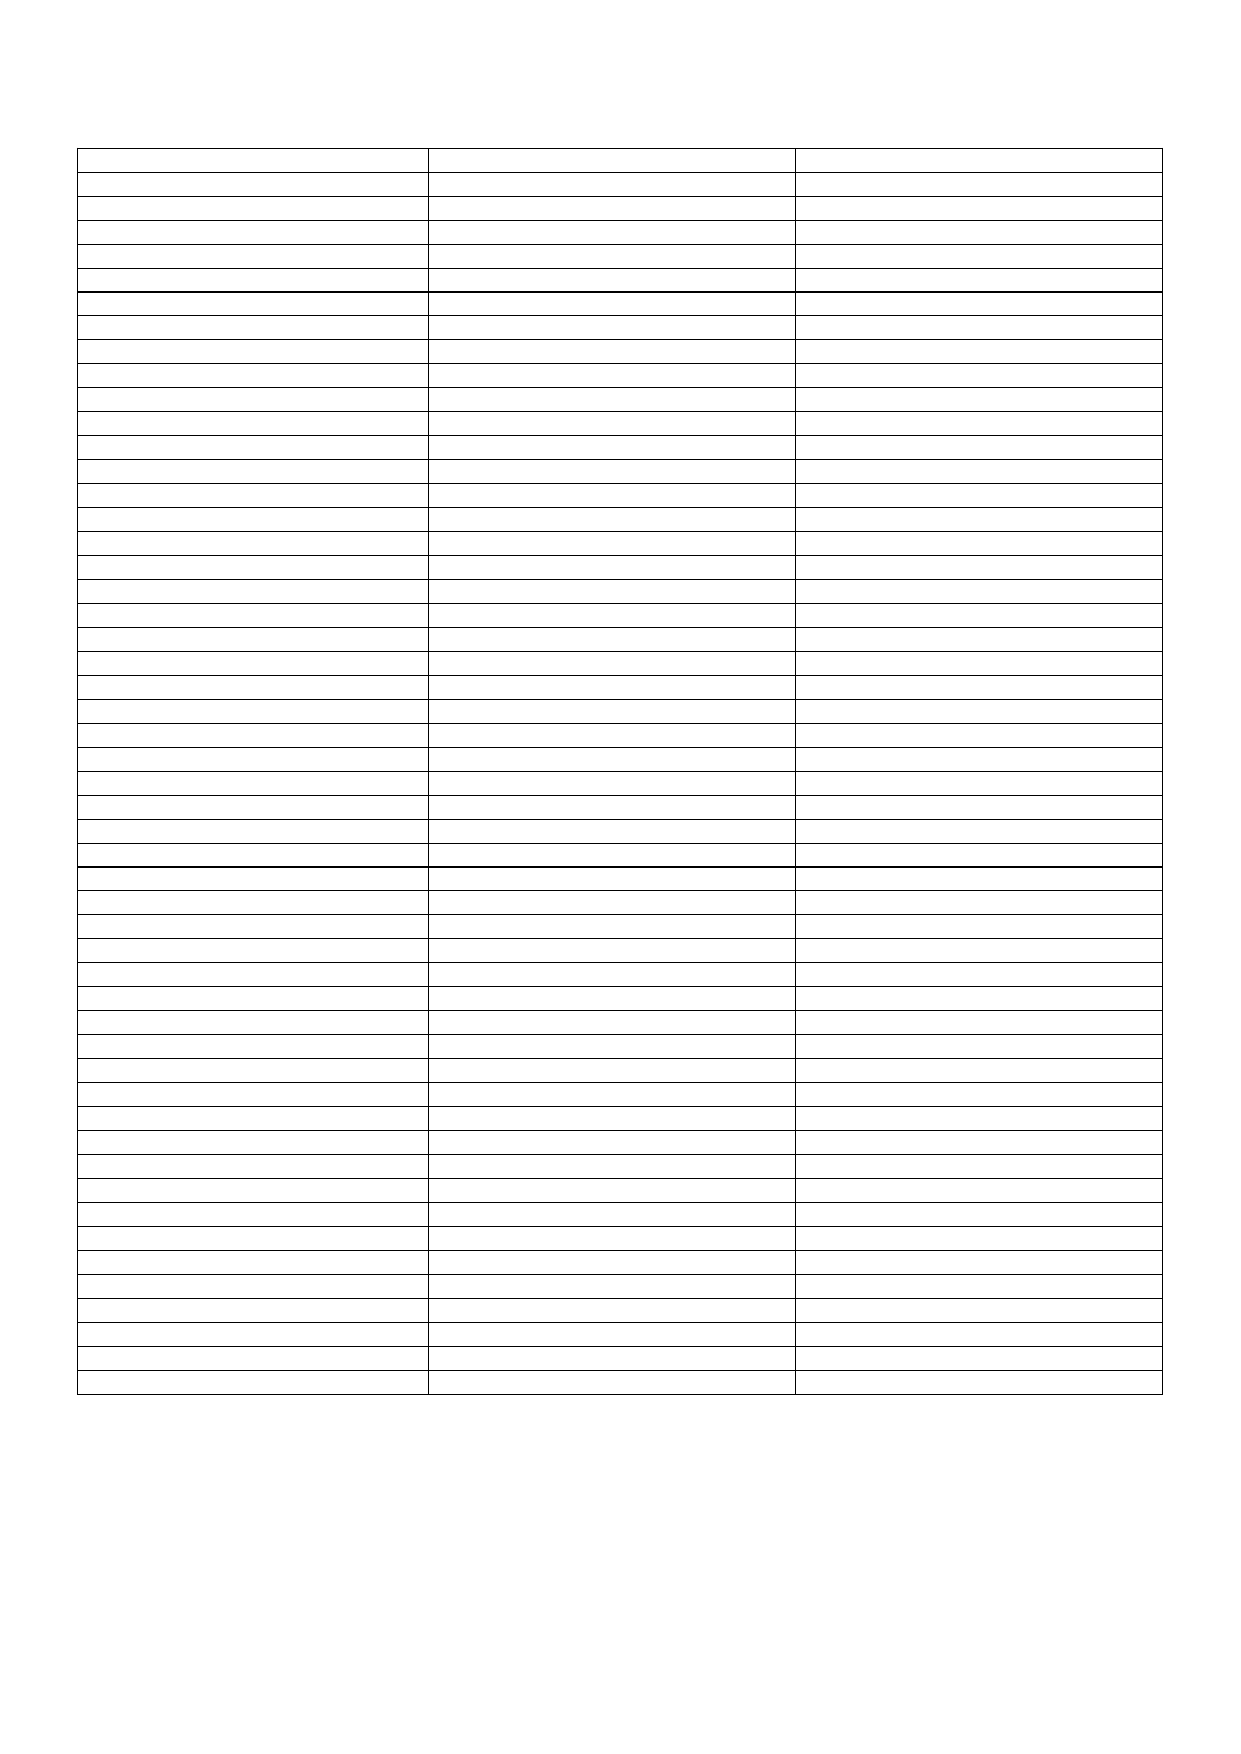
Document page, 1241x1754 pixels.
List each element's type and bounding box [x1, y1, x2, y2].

table_cell [78, 197, 428, 219]
table_cell [429, 987, 795, 1010]
table_cell [78, 1107, 428, 1130]
table_cell [796, 868, 1162, 890]
table_cell [429, 1131, 795, 1154]
table_cell [796, 987, 1162, 1010]
table_cell [429, 796, 795, 818]
table_cell [429, 1083, 795, 1106]
table_cell [78, 915, 428, 938]
table_cell [796, 1083, 1162, 1106]
table_cell [78, 772, 428, 794]
table_cell [796, 963, 1162, 986]
table_cell [796, 388, 1162, 411]
table_cell [429, 1035, 795, 1058]
table_cell [796, 293, 1162, 315]
table_cell [796, 316, 1162, 339]
table_cell [796, 173, 1162, 196]
table_cell [78, 1155, 428, 1178]
table_cell [78, 316, 428, 339]
table_cell [796, 891, 1162, 914]
table_cell [796, 197, 1162, 219]
table_cell [796, 412, 1162, 435]
table_cell [429, 388, 795, 411]
table_cell [78, 1347, 428, 1369]
table_cell [78, 1083, 428, 1106]
table_cell [429, 412, 795, 435]
table_cell [429, 1299, 795, 1322]
table_cell [429, 724, 795, 747]
table_cell [429, 508, 795, 531]
table_cell [78, 340, 428, 363]
table_cell [796, 436, 1162, 459]
table_cell [78, 436, 428, 459]
table_cell [78, 245, 428, 267]
table_cell [78, 844, 428, 866]
table_cell [78, 484, 428, 507]
table_cell [796, 580, 1162, 603]
table_cell [429, 1155, 795, 1178]
table_cell [78, 293, 428, 315]
table_cell [429, 700, 795, 723]
table_cell [796, 628, 1162, 651]
table_cell [796, 508, 1162, 531]
table_cell [796, 796, 1162, 818]
table_cell [796, 1179, 1162, 1202]
table_cell [429, 963, 795, 986]
table_cell [78, 676, 428, 699]
table_cell [78, 700, 428, 723]
table_cell [796, 748, 1162, 771]
table_cell [796, 1155, 1162, 1178]
table_cell [78, 364, 428, 387]
table_cell [429, 580, 795, 603]
table_cell [78, 987, 428, 1010]
table_cell [796, 556, 1162, 579]
table_cell [429, 1059, 795, 1082]
table_cell [796, 915, 1162, 938]
table_cell [78, 1059, 428, 1082]
table_cell [429, 628, 795, 651]
table_cell [429, 652, 795, 675]
table_cell [796, 221, 1162, 243]
table_cell [796, 604, 1162, 627]
table_cell [78, 748, 428, 771]
table_cell [78, 1203, 428, 1226]
table_cell [429, 891, 795, 914]
table_cell [78, 1011, 428, 1034]
table_cell [429, 1203, 795, 1226]
table_cell [78, 508, 428, 531]
table_cell [796, 1203, 1162, 1226]
table_cell [796, 1107, 1162, 1130]
table_cell [429, 915, 795, 938]
table_cell [429, 844, 795, 866]
table_cell [78, 652, 428, 675]
table_cell [78, 1035, 428, 1058]
table_cell [429, 1179, 795, 1202]
table_cell [429, 939, 795, 962]
table_cell [429, 1011, 795, 1034]
table_cell [796, 532, 1162, 555]
table_cell [78, 1179, 428, 1202]
table_cell [78, 1227, 428, 1250]
table_cell [429, 748, 795, 771]
table_cell [78, 149, 428, 172]
table_cell [78, 796, 428, 818]
table_cell [78, 269, 428, 291]
table_cell [796, 676, 1162, 699]
table_cell [429, 364, 795, 387]
table_cell [796, 1059, 1162, 1082]
table_cell [78, 1323, 428, 1346]
table_cell [429, 149, 795, 172]
table_cell [78, 1251, 428, 1274]
table_cell [429, 460, 795, 483]
table_cell [429, 173, 795, 196]
table_cell [78, 891, 428, 914]
table_cell [796, 1323, 1162, 1346]
table_cell [78, 1131, 428, 1154]
table_cell [429, 1347, 795, 1369]
table_cell [78, 820, 428, 842]
table_cell [796, 1251, 1162, 1274]
table_cell [78, 724, 428, 747]
table_cell [796, 1371, 1162, 1393]
table_cell [796, 1299, 1162, 1322]
table_cell [78, 388, 428, 411]
table_cell [796, 1275, 1162, 1298]
table_cell [78, 1371, 428, 1393]
table_cell [429, 1251, 795, 1274]
table_cell [796, 364, 1162, 387]
table_cell [429, 868, 795, 890]
table_cell [796, 724, 1162, 747]
table_cell [429, 340, 795, 363]
table_cell [429, 1323, 795, 1346]
table_cell [796, 149, 1162, 172]
table_cell [78, 556, 428, 579]
table_cell [429, 556, 795, 579]
table_cell [78, 580, 428, 603]
table_cell [429, 245, 795, 267]
table_cell [796, 1227, 1162, 1250]
table_cell [796, 484, 1162, 507]
table_cell [429, 269, 795, 291]
table_cell [796, 939, 1162, 962]
table_cell [429, 604, 795, 627]
table_cell [429, 820, 795, 842]
table_cell [78, 532, 428, 555]
table_cell [78, 460, 428, 483]
table_cell [78, 221, 428, 243]
table_cell [429, 1107, 795, 1130]
table_cell [429, 1227, 795, 1250]
table_cell [796, 269, 1162, 291]
table_cell [429, 436, 795, 459]
table_cell [796, 460, 1162, 483]
table_cell [429, 532, 795, 555]
table_cell [429, 484, 795, 507]
table_cell [796, 1035, 1162, 1058]
table_cell [78, 868, 428, 890]
table_cell [78, 604, 428, 627]
table_cell [796, 340, 1162, 363]
table_cell [796, 1011, 1162, 1034]
table_cell [78, 1275, 428, 1298]
table_cell [796, 245, 1162, 267]
table_cell [796, 1347, 1162, 1369]
table_cell [429, 293, 795, 315]
table_cell [796, 844, 1162, 866]
table_cell [78, 412, 428, 435]
table_cell [796, 652, 1162, 675]
table_cell [429, 676, 795, 699]
table_cell [796, 1131, 1162, 1154]
table_cell [78, 628, 428, 651]
table_cell [429, 772, 795, 794]
table_cell [796, 772, 1162, 794]
table_cell [78, 939, 428, 962]
table_cell [429, 221, 795, 243]
table_cell [796, 700, 1162, 723]
table_cell [78, 173, 428, 196]
table_cell [429, 316, 795, 339]
table_cell [796, 820, 1162, 842]
table_cell [429, 1275, 795, 1298]
table_cell [78, 963, 428, 986]
table_cell [429, 197, 795, 219]
table_cell [429, 1371, 795, 1393]
table_cell [78, 1299, 428, 1322]
